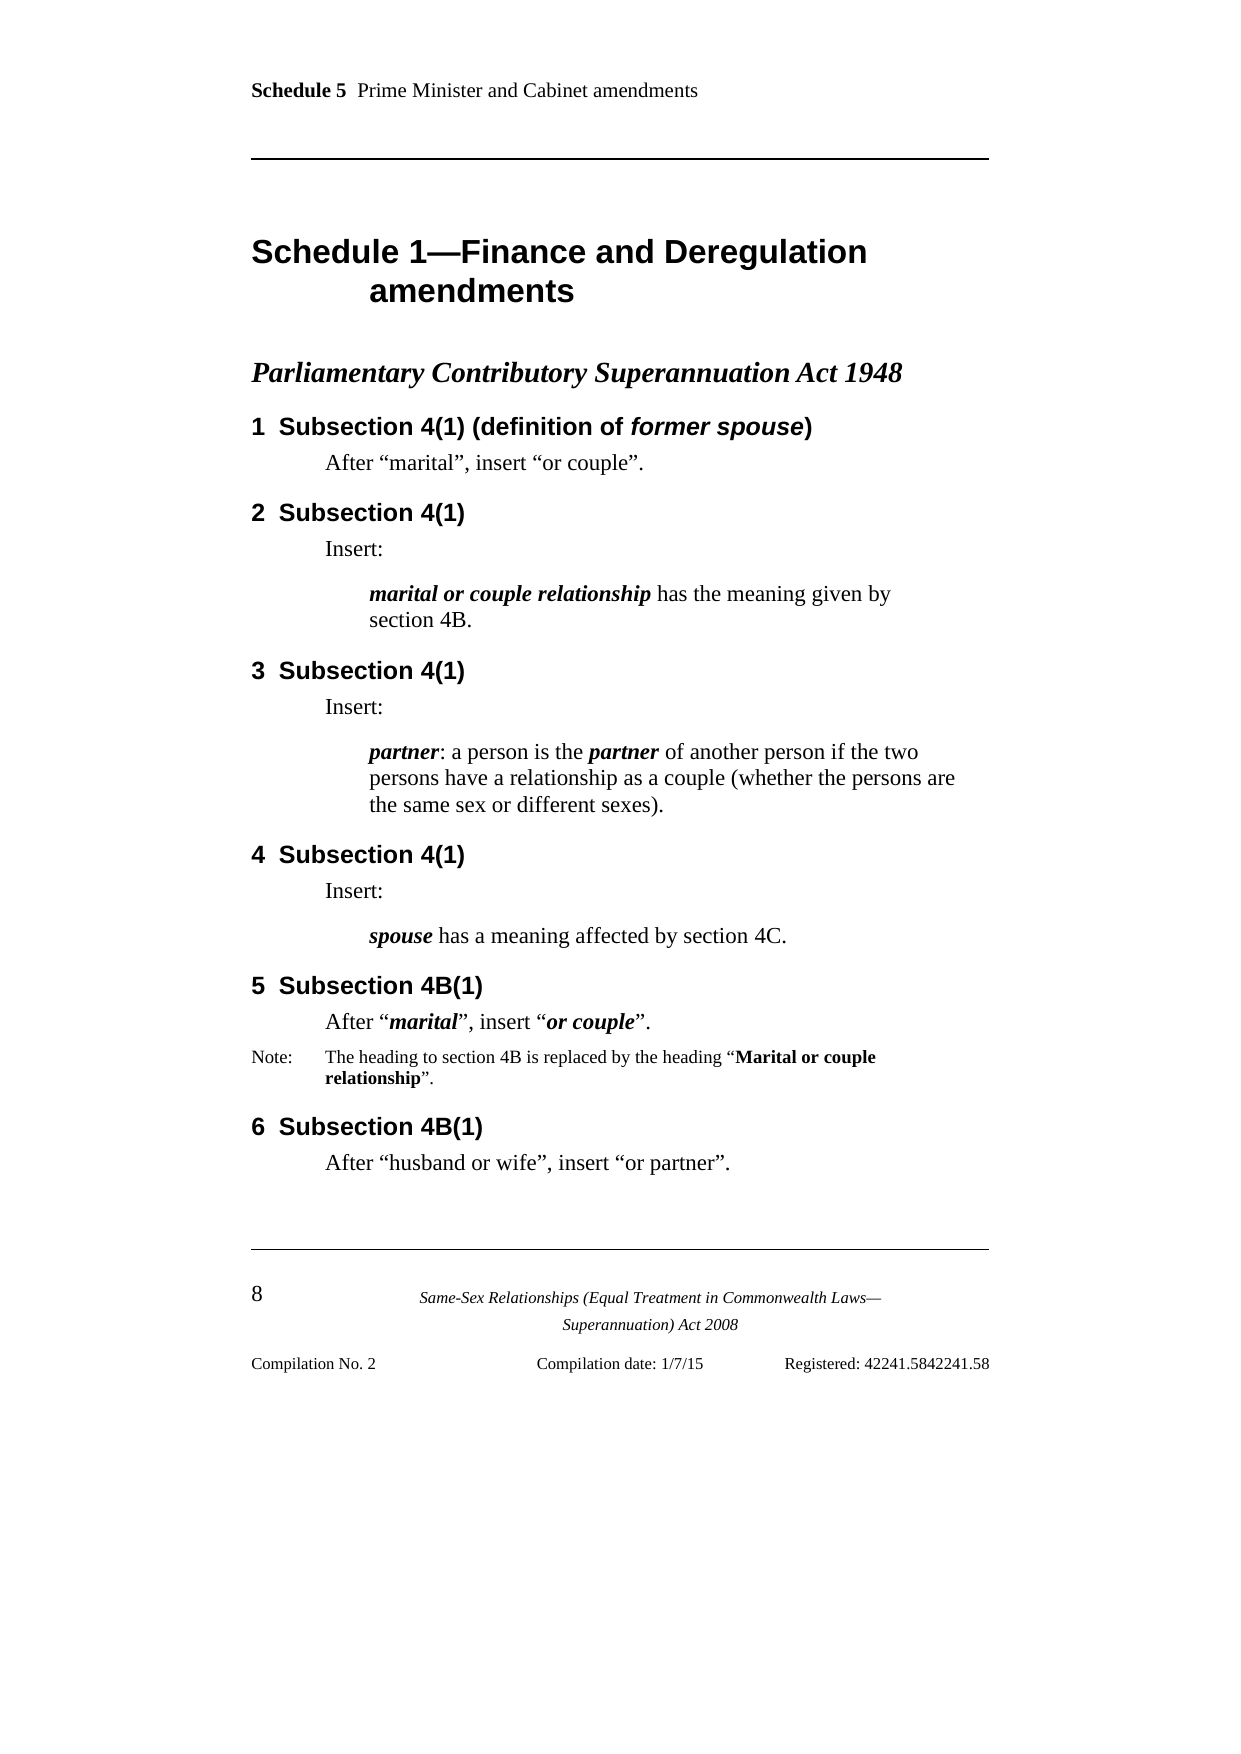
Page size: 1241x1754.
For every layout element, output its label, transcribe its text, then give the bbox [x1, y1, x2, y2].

text spouse has a meaning affected by section 4C. [369, 922, 989, 948]
text 4 Subsection 4(1) [251, 840, 989, 869]
text 2 Subsection 4(1) [251, 498, 989, 527]
text 3 Subsection 4(1) [251, 656, 989, 684]
text Note: The heading to section 4B is replaced by the heading “Marital or couple relationship”. [251, 1047, 989, 1089]
text Insert: [325, 693, 989, 719]
text After “marital”, insert “or couple”. [325, 1008, 989, 1035]
text After “husband or wife”, insert “or partner”. [325, 1149, 989, 1175]
text Insert: [325, 535, 989, 561]
text 6 Subsection 4B(1) [251, 1112, 989, 1140]
text 5 Subsection 4B(1) [251, 971, 989, 1000]
text Parliamentary Contributory Superannuation Act 1948 [251, 355, 989, 389]
text Schedule 1—Finance and Deregulation amendments [251, 232, 989, 309]
text Insert: [325, 877, 989, 903]
text partner: a person is the partner of another person if the two persons have a relationship as a couple (whether the persons are the same sex or different sexes). [369, 738, 989, 817]
text 1 Subsection 4(1) (definition of former spouse) [251, 412, 989, 440]
text marital or couple relationship has the meaning given by section 4B. [369, 580, 989, 633]
text After “marital”, insert “or couple”. [325, 449, 989, 475]
